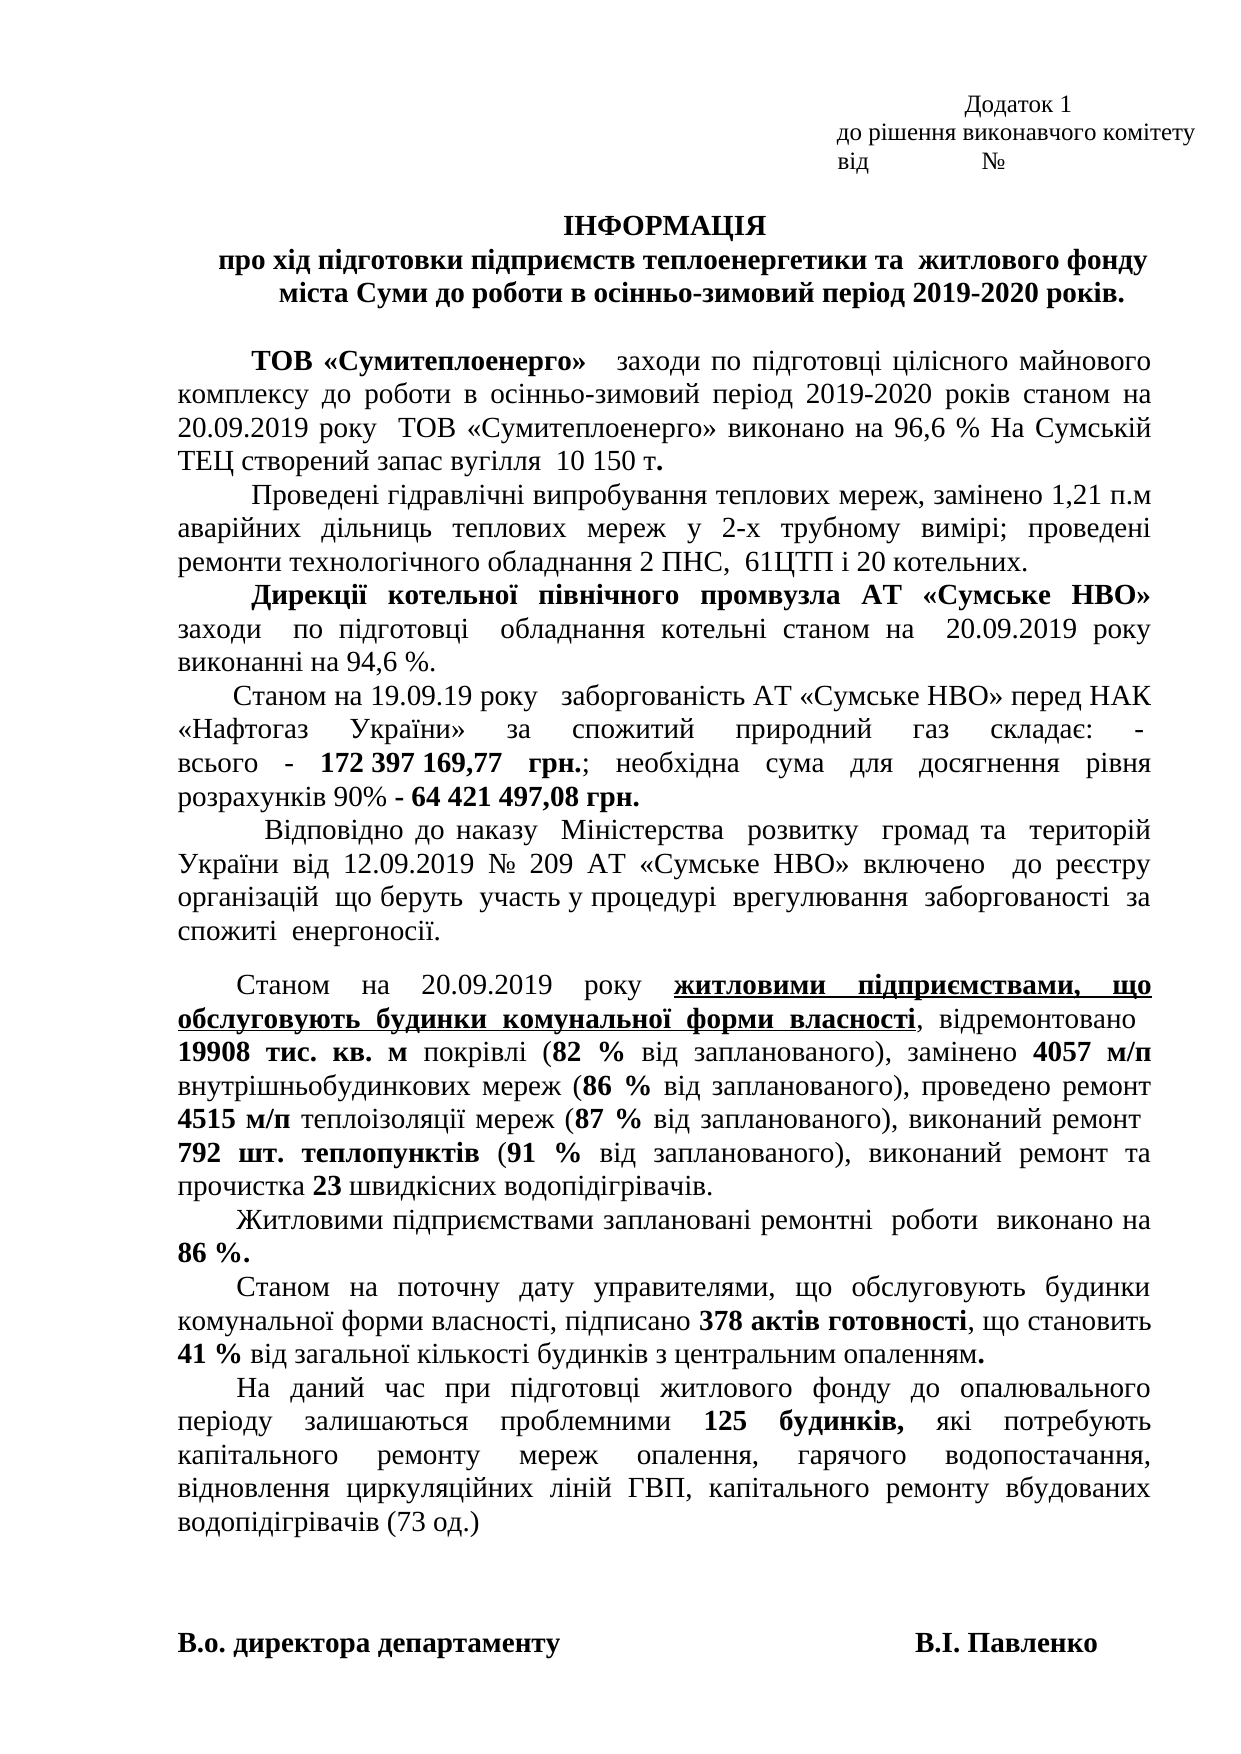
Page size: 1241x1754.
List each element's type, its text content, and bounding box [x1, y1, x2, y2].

text Станом на 20.09.2019 року житловими підприємствами, що обслуговують будинки комунальної форми власності, відремонтовано 19908 тис. кв. м покрівлі (82 % від запланованого), замінено 4057 м/п внутрішньобудинкових мереж (86 % від запланованого), проведено ремонт 4515 м/п теплоізоляції мереж (87 % від запланованого), виконаний ремонт 792 шт. теплопунктів (91 % від запланованого), виконаний ремонт та прочистка 23 швидкісних водопідігрівачів. [177, 967, 1152, 1202]
text Житловими підприємствами заплановані ремонтні роботи виконано на 86 %. [177, 1202, 1152, 1269]
text ІНФОРМАЦІЯ [177, 208, 1152, 242]
text В.о. директора департаменту В.І. Павленко [177, 1625, 1152, 1659]
list Відповідно до наказу Міністерства розвитку громад та територій України від 12.09.2019 № 209 АТ «Сумське НВО» включено до реєстру організацій що беруть участь у процедурі врегулювання заборгованості за спожиті енергоносії. [177, 812, 1152, 946]
table_header Додаток 1 до рішення виконавчого комітету від № [694, 89, 1207, 175]
text На даний час при підготовці житлового фонду до опалювального періоду залишаються проблемними 125 будинків, які потребують капітального ремонту мереж опалення, гарячого водопостачання, відновлення циркуляційних ліній ГВП, капітального ремонту вбудованих водопідігрівачів (73 од.) [177, 1370, 1152, 1537]
list Станом на 19.09.19 року заборгованість АТ «Сумське НВО» перед НАК «Нафтогаз України» за спожитий природний газ складає: - всього - 172 397 169,77 грн.; необхідна сума для досягнення рівня розрахунків 90% - 64 421 497,08 грн. [177, 678, 1152, 812]
text ТОВ «Сумитеплоенерго» заходи по підготовці цілісного майнового комплексу до роботи в осінньо-зимовий період 2019-2020 років станом на 20.09.2019 року ТОВ «Сумитеплоенерго» виконано на 96,6 % На Сумській ТЕЦ створений запас вугілля 10 150 т. [177, 343, 1152, 477]
text Станом на поточну дату управителями, що обслуговують будинки комунальної форми власності, підписано 378 актів готовності, що становить 41 % від загальної кількості будинків з центральним опаленням. [177, 1269, 1152, 1370]
text Дирекції котельної північного промвузла АТ «Сумське НВО» заходи по підготовці обладнання котельні станом на 20.09.2019 року виконанні на 94,6 %. [177, 577, 1152, 678]
text Проведені гідравлічні випробування теплових мереж, замінено 1,21 п.м аварійних дільниць теплових мереж у 2-х трубному вимірі; проведені ремонти технологічного обладнання 2 ПНС, 61ЦТП і 20 котельних. [177, 477, 1152, 577]
text про хід підготовки підприємств теплоенергетики та житлового фонду міста Суми до роботи в осінньо-зимовий період 2019-2020 років. [215, 242, 1152, 309]
